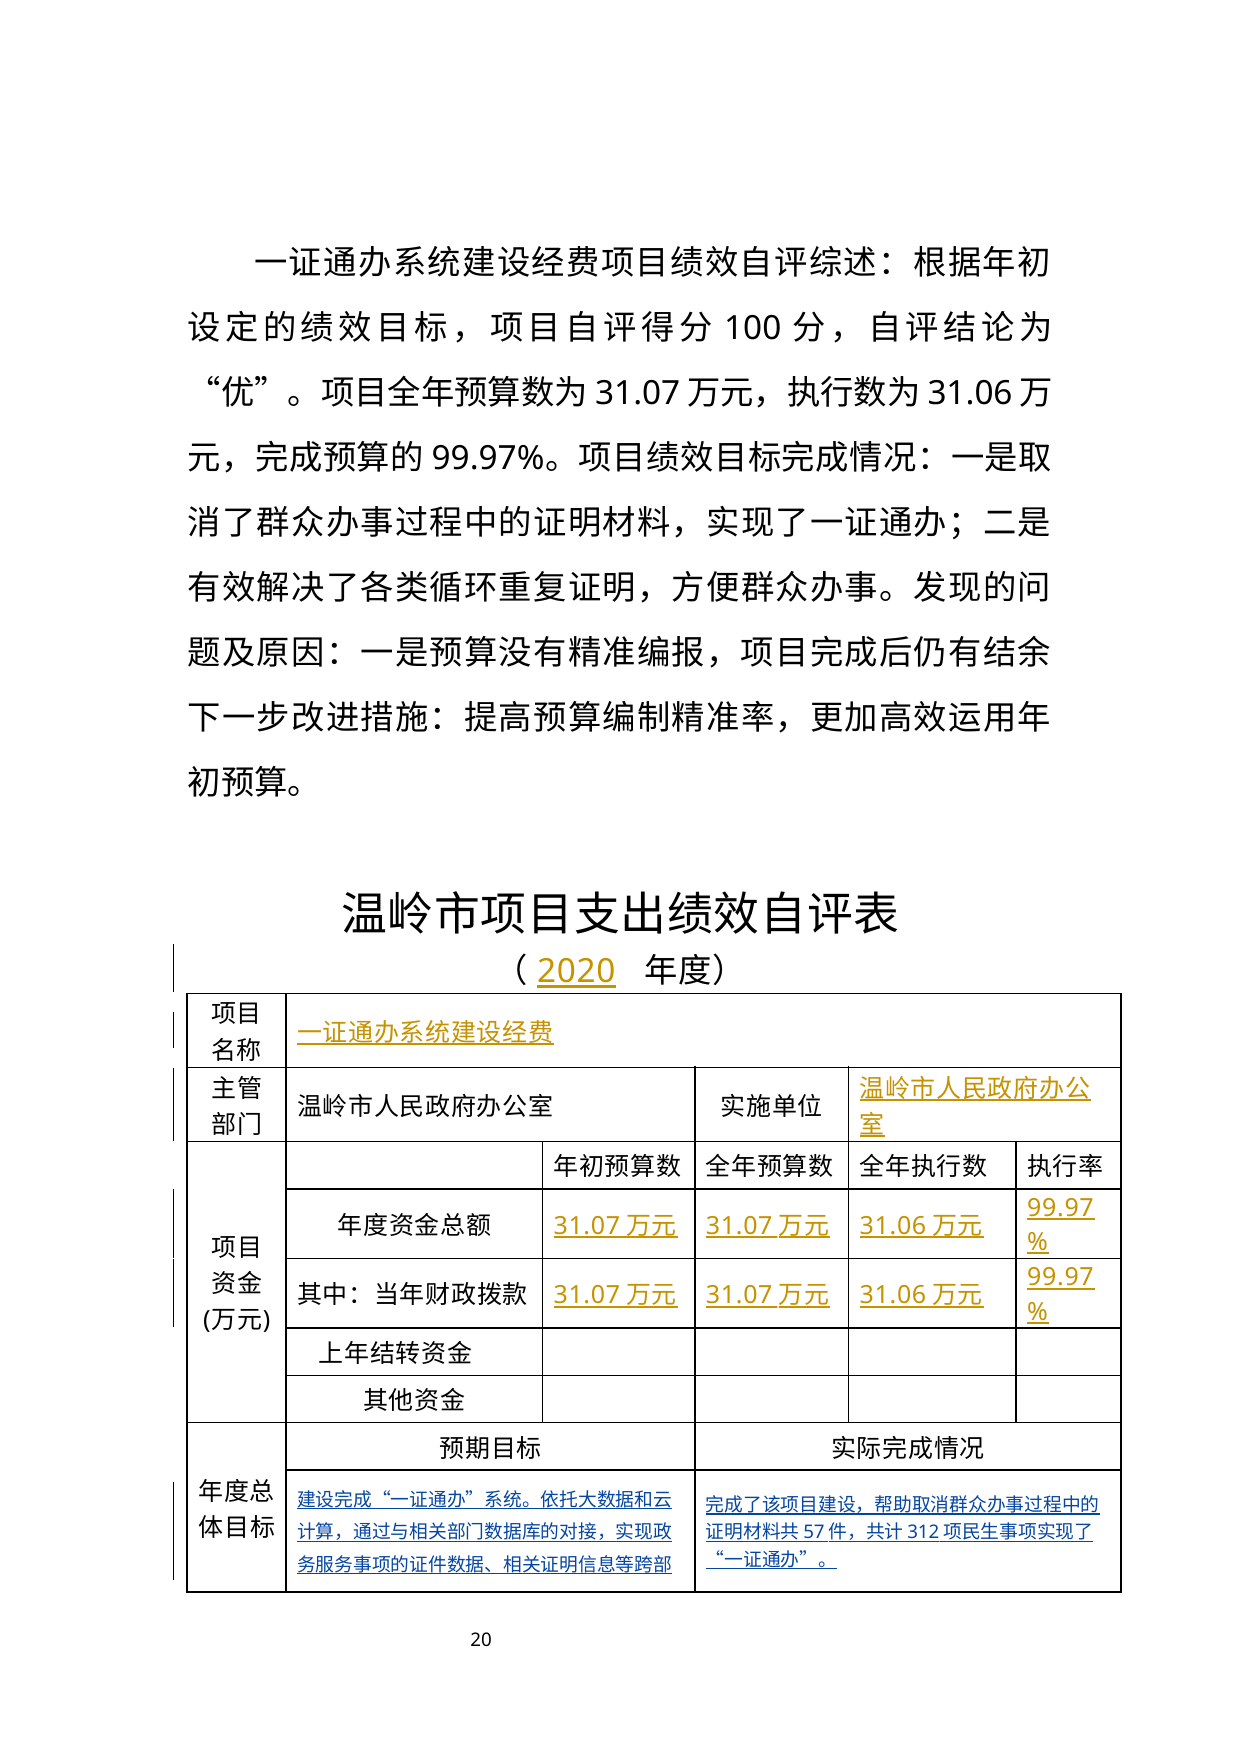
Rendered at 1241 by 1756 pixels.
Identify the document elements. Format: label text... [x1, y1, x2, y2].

table_cell [287, 1471, 694, 1591]
table_cell [543, 1329, 694, 1374]
table_cell 全年预算数 [696, 1142, 848, 1188]
table_cell 其中：当年财政拨款 [287, 1259, 542, 1327]
table_cell 实际完成情况 [696, 1423, 1120, 1469]
table_cell [696, 1190, 848, 1257]
table_cell [1017, 1259, 1120, 1327]
table_cell [543, 1259, 694, 1327]
table_cell 实施单位 [696, 1068, 848, 1141]
table_cell [543, 1376, 694, 1422]
text （ 年度） [187, 944, 1053, 992]
table_header [287, 994, 1120, 1066]
table_cell 年初预算数 [543, 1142, 694, 1188]
table_cell 主管 部门 [188, 1068, 285, 1141]
table_cell [696, 1376, 848, 1422]
table_cell [849, 1190, 1015, 1257]
table_cell 执行率 [1017, 1142, 1120, 1188]
table_cell [1017, 1376, 1120, 1422]
table_cell 预期目标 [287, 1423, 694, 1469]
table_cell 年度资金总额 [287, 1190, 542, 1257]
table_header 项目 名称 [188, 994, 285, 1066]
table_cell 项目 资金(万元) [188, 1142, 285, 1422]
table_cell [696, 1329, 848, 1374]
table_cell [1017, 1329, 1120, 1374]
table_cell [287, 1142, 542, 1188]
table_cell [849, 1068, 1120, 1141]
table_cell [849, 1259, 1015, 1327]
text 温岭市项目支出绩效自评表 [187, 878, 1053, 944]
table_cell [696, 1259, 848, 1327]
table_cell 全年执行数 [849, 1142, 1015, 1188]
table_cell 上年结转资金 [287, 1329, 542, 1374]
table_cell [849, 1376, 1015, 1422]
table_cell 其他资金 [287, 1376, 542, 1422]
table_cell [849, 1329, 1015, 1374]
table_cell [1017, 1190, 1120, 1257]
table_cell 年度总体目标 [188, 1423, 285, 1591]
table_cell [696, 1471, 1120, 1591]
table_cell 温岭市人民政府办公室 [287, 1068, 694, 1141]
text 一证通办系统建设经费项目绩效自评综述：根据年初设定的绩效目标，项目自评得分100分，自评结论为“优”。项目全年预算数为31.07万元，执行数为31.06万元，完成预算的99.97%。项目绩效目标完成情况：一是取消了群众办事过程中的证明材料，实现了一证通办；二是有效解决了各类循环重复证明，方便群众办事。发现的问题及原因：一是预算没有精准编报，项目完成后仍有结余。下一步改进措施：提高预算编制精准率，更加高效运用年初预算。 [187, 228, 1053, 813]
table_cell [543, 1190, 694, 1257]
